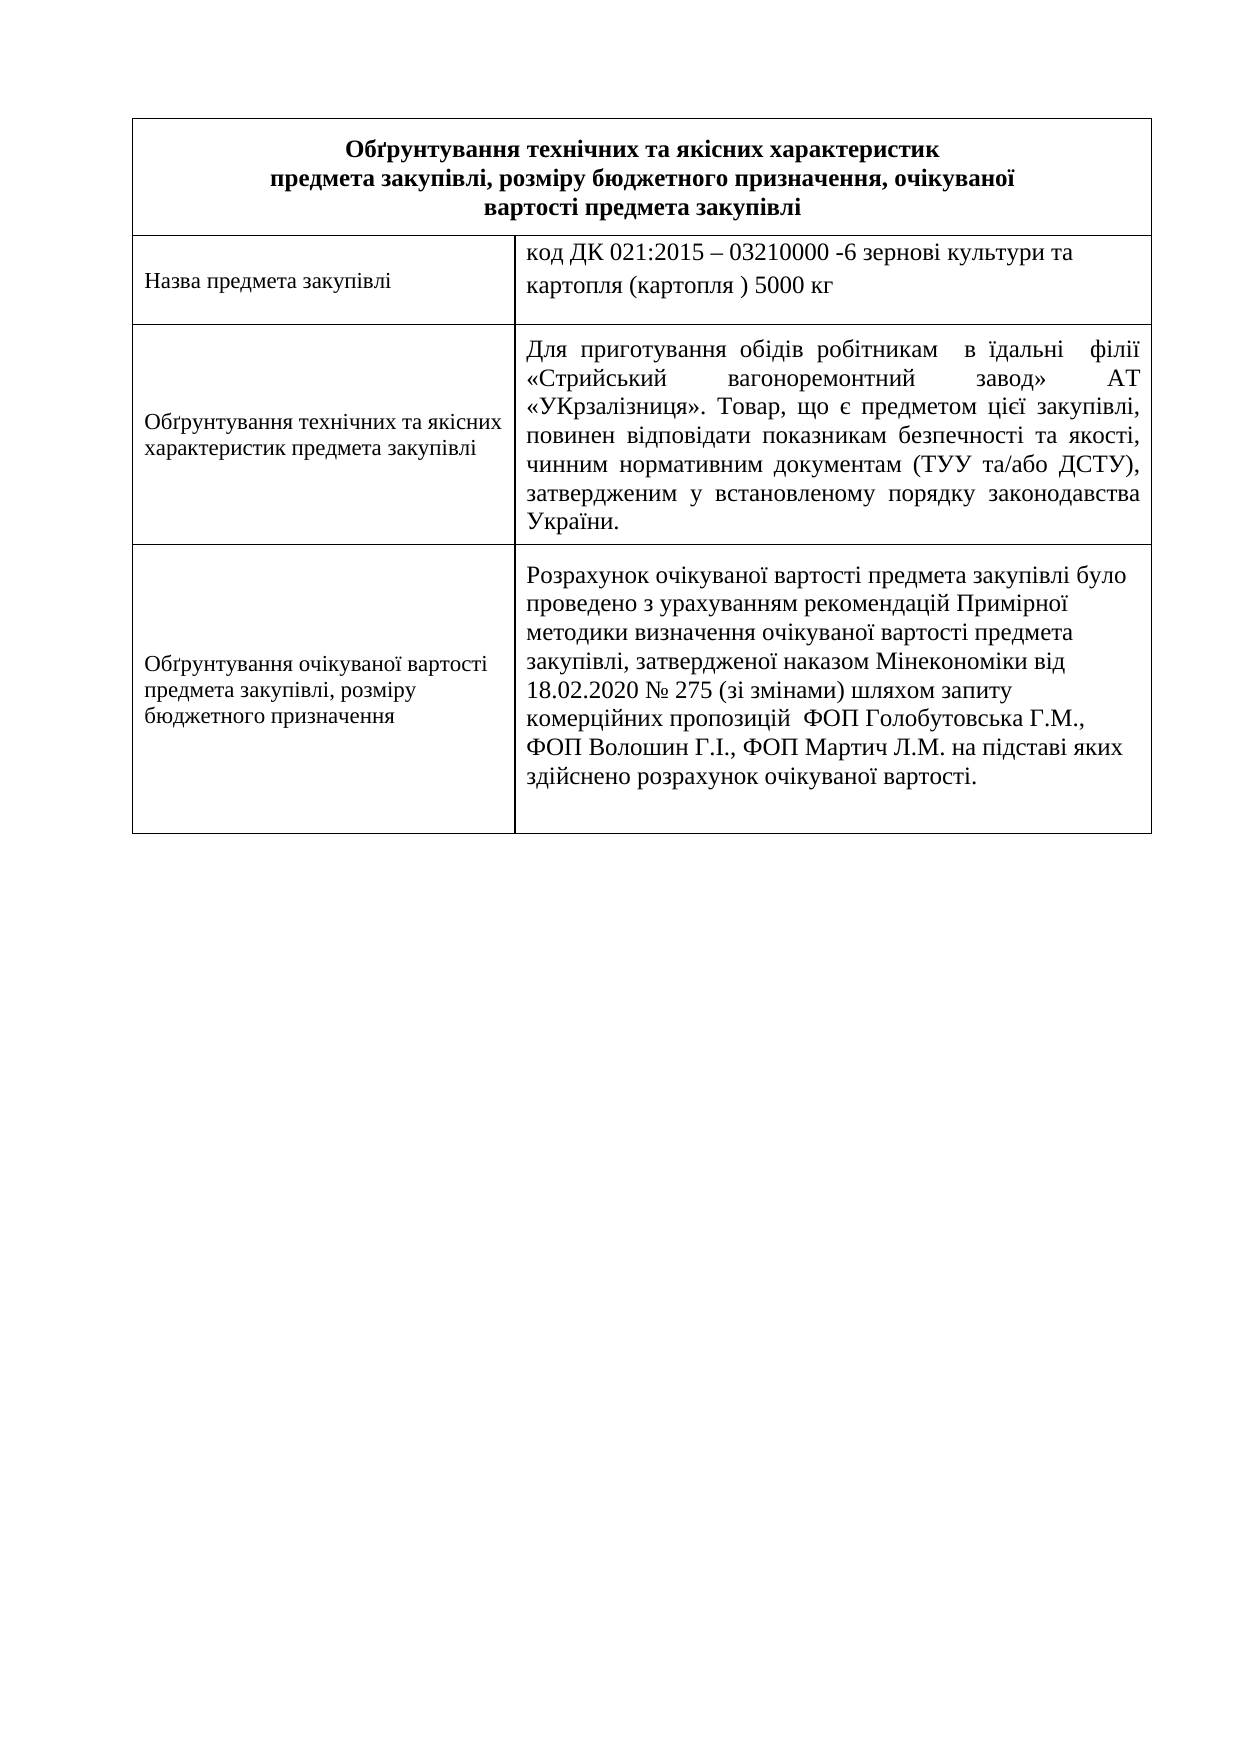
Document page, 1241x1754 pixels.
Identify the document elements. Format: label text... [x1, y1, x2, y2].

table_cell Обґрунтування технічних та якісних характеристик предмета закупівлі [133, 325, 514, 544]
table_header Обґрунтування технічних та якісних характеристик предмета закупівлі, розміру бюджетного призначення, очікуваної вартості предмета закупівлі [133, 119, 1151, 235]
table_cell Обґрунтування очікуваної вартості предмета закупівлі, розміру бюджетного призначення [133, 545, 514, 833]
table_cell Розрахунок очікуваної вартості предмета закупівлі було проведено з урахуванням рекомендацій Примірної методики визначення очікуваної вартості предмета закупівлі, затвердженої наказом Мінекономіки від 18.02.2020 № 275 (зі змінами) шляхом запиту комерційних пропозицій ФОП Голобутовська Г.М., ФОП Волошин Г.І., ФОП Мартич Л.М. на підставі яких здійснено розрахунок очікуваної вартості. [516, 545, 1151, 833]
table_cell код ДК 021:2015 – 03210000 -6 зернові культури та картопля (картопля ) 5000 кг [516, 236, 1151, 323]
table_cell Для приготування обідів робітникам в їдальні філії «Стрийський вагоноремонтний завод» АТ «УКрзалізниця». Товар, що є предметом цієї закупівлі, повинен відповідати показникам безпечності та якості, чинним нормативним документам (ТУУ та/або ДСТУ), затвердженим у встановленому порядку законодавства України. [516, 325, 1151, 544]
table_cell Назва предмета закупівлі [133, 236, 514, 323]
